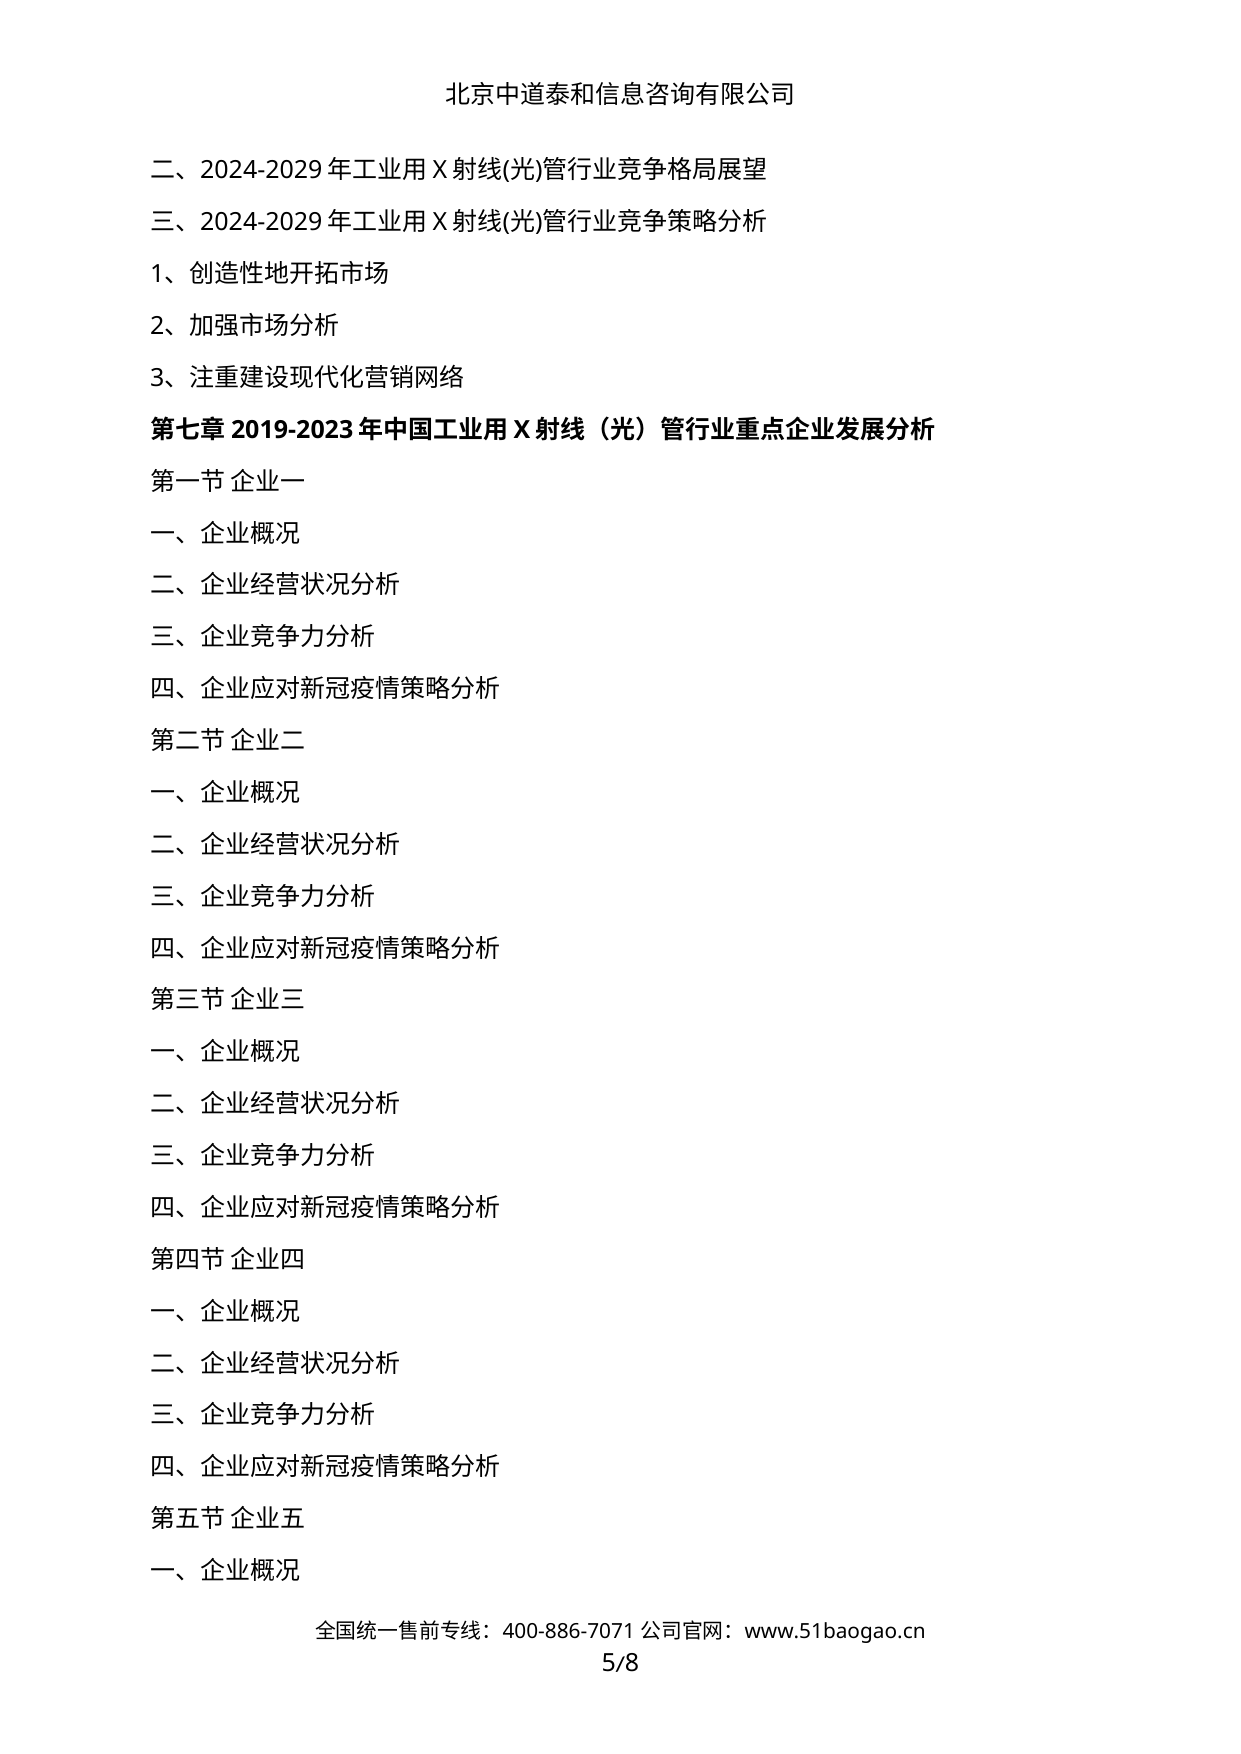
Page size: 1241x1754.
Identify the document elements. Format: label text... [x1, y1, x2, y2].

text 第七章 2019-2023年中国工业用X射线（光）管行业重点企业发展分析 [150, 409, 1090, 446]
text 2、加强市场分析 [150, 306, 1090, 342]
text 第三节 企业三 [150, 980, 1090, 1016]
text 二、企业经营状况分析 [150, 565, 1090, 601]
text 第五节 企业五 [150, 1499, 1090, 1535]
text 四、企业应对新冠疫情策略分析 [150, 1187, 1090, 1224]
text 第一节 企业一 [150, 461, 1090, 497]
text 一、企业概况 [150, 1032, 1090, 1068]
text 三、企业竞争力分析 [150, 617, 1090, 653]
text 二、企业经营状况分析 [150, 1343, 1090, 1379]
text 三、企业竞争力分析 [150, 1136, 1090, 1172]
text 四、企业应对新冠疫情策略分析 [150, 928, 1090, 964]
text 三、企业竞争力分析 [150, 876, 1090, 912]
text 第四节 企业四 [150, 1239, 1090, 1276]
text 一、企业概况 [150, 513, 1090, 549]
text 二、2024-2029年工业用X射线(光)管行业竞争格局展望 [150, 150, 1090, 186]
text 一、企业概况 [150, 772, 1090, 809]
text 三、企业竞争力分析 [150, 1395, 1090, 1431]
text 一、企业概况 [150, 1551, 1090, 1587]
text 一、企业概况 [150, 1291, 1090, 1327]
text 四、企业应对新冠疫情策略分析 [150, 1447, 1090, 1483]
text 三、2024-2029年工业用X射线(光)管行业竞争策略分析 [150, 202, 1090, 238]
text 1、创造性地开拓市场 [150, 254, 1090, 290]
text 二、企业经营状况分析 [150, 1084, 1090, 1120]
text 第二节 企业二 [150, 721, 1090, 757]
text 二、企业经营状况分析 [150, 824, 1090, 861]
text 3、注重建设现代化营销网络 [150, 357, 1090, 394]
text 四、企业应对新冠疫情策略分析 [150, 669, 1090, 705]
